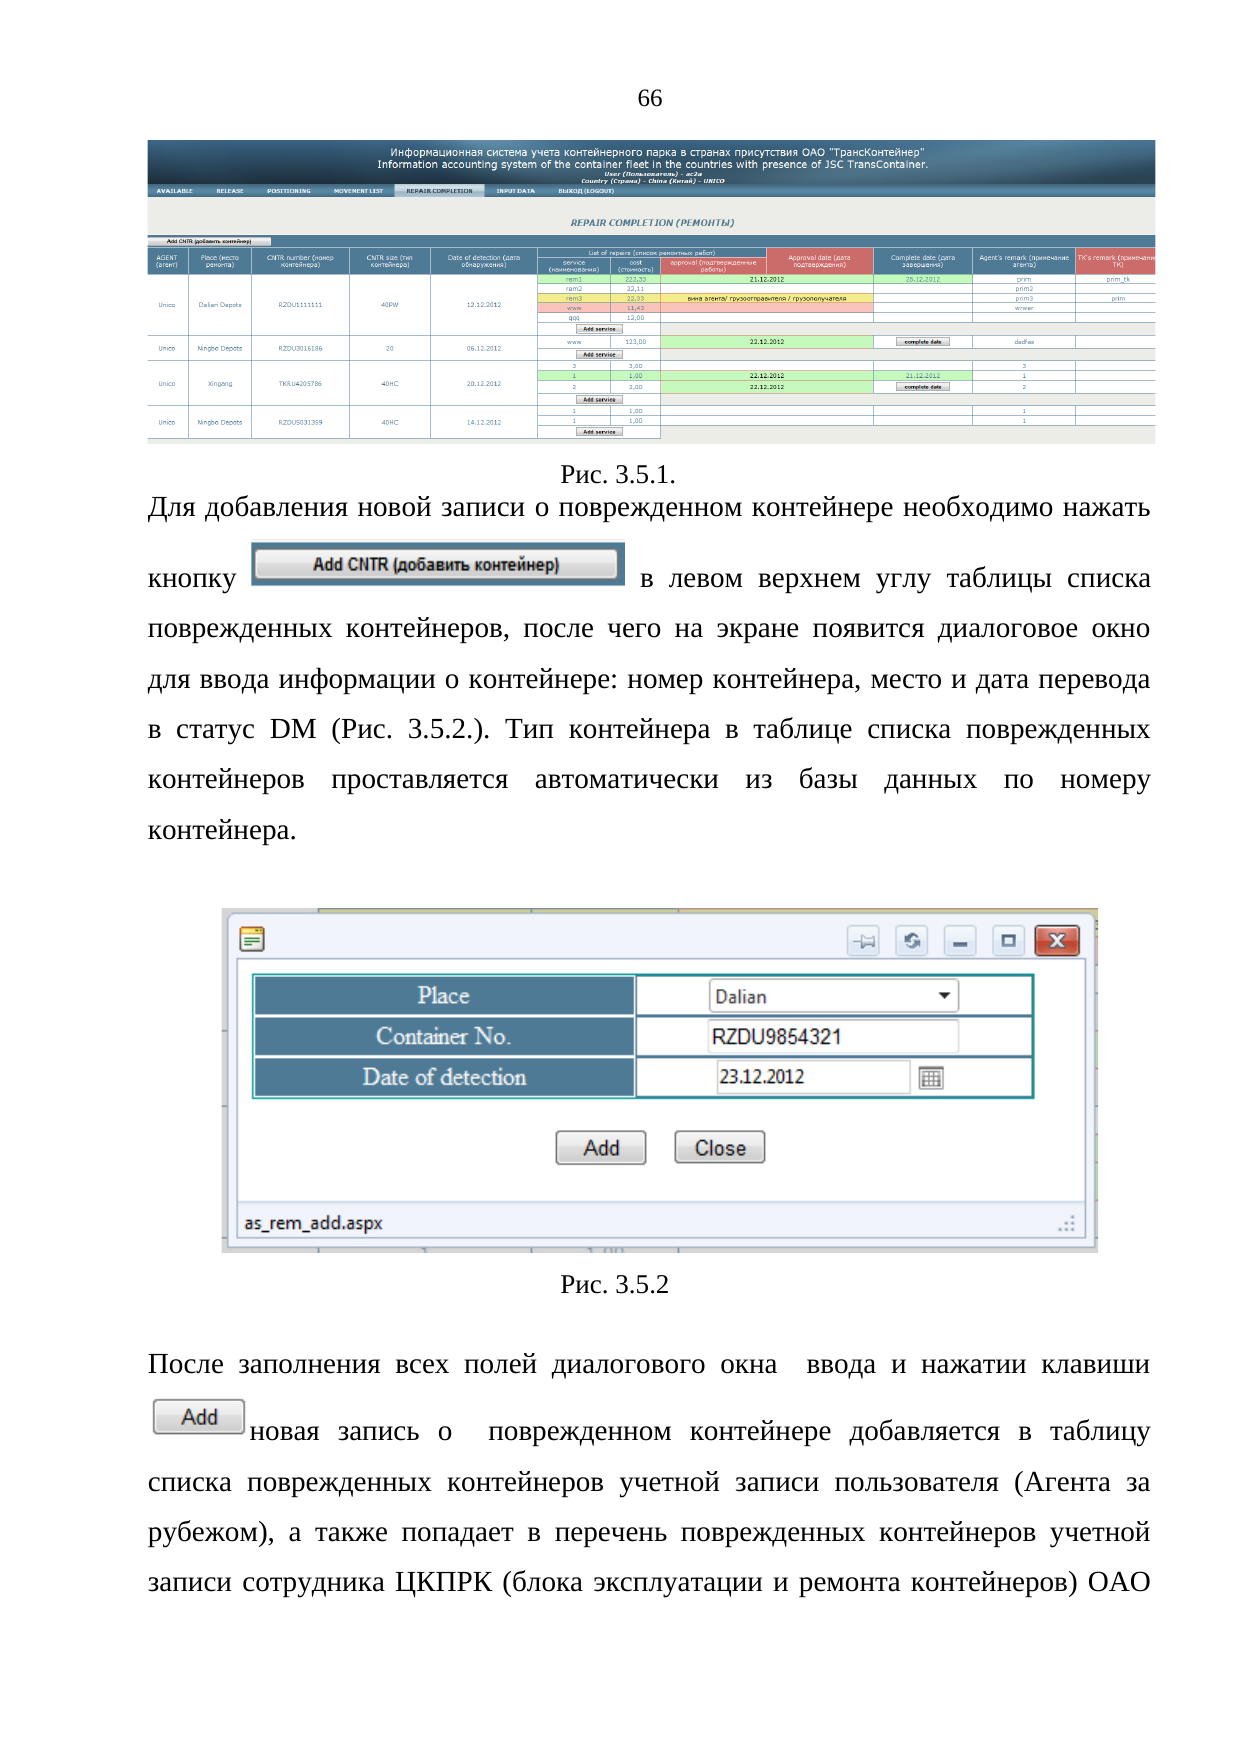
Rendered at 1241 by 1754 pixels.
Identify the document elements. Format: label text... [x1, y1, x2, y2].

text Рис. 3.5.2 [148, 1268, 1152, 1299]
text Для добавления новой записи о поврежденном контейнере необходимо нажать кнопку в левом верхнем углу таблицы списка поврежденных контейнеров, после чего на экране появится диалоговое окно для ввода информации о контейнере: номер контейнера, место и дата перевода в статус DM (Рис. 3.5.2.). Тип контейнера в таблице списка поврежденных контейнеров проставляется автоматически из базы данных по номеру контейнера. [148, 489, 1152, 845]
picture [147, 1393, 250, 1441]
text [148, 1346, 1152, 1598]
text Рис. 3.5.1. [148, 458, 1152, 489]
picture [147, 140, 1156, 444]
picture [221, 908, 1099, 1253]
picture [251, 539, 625, 588]
